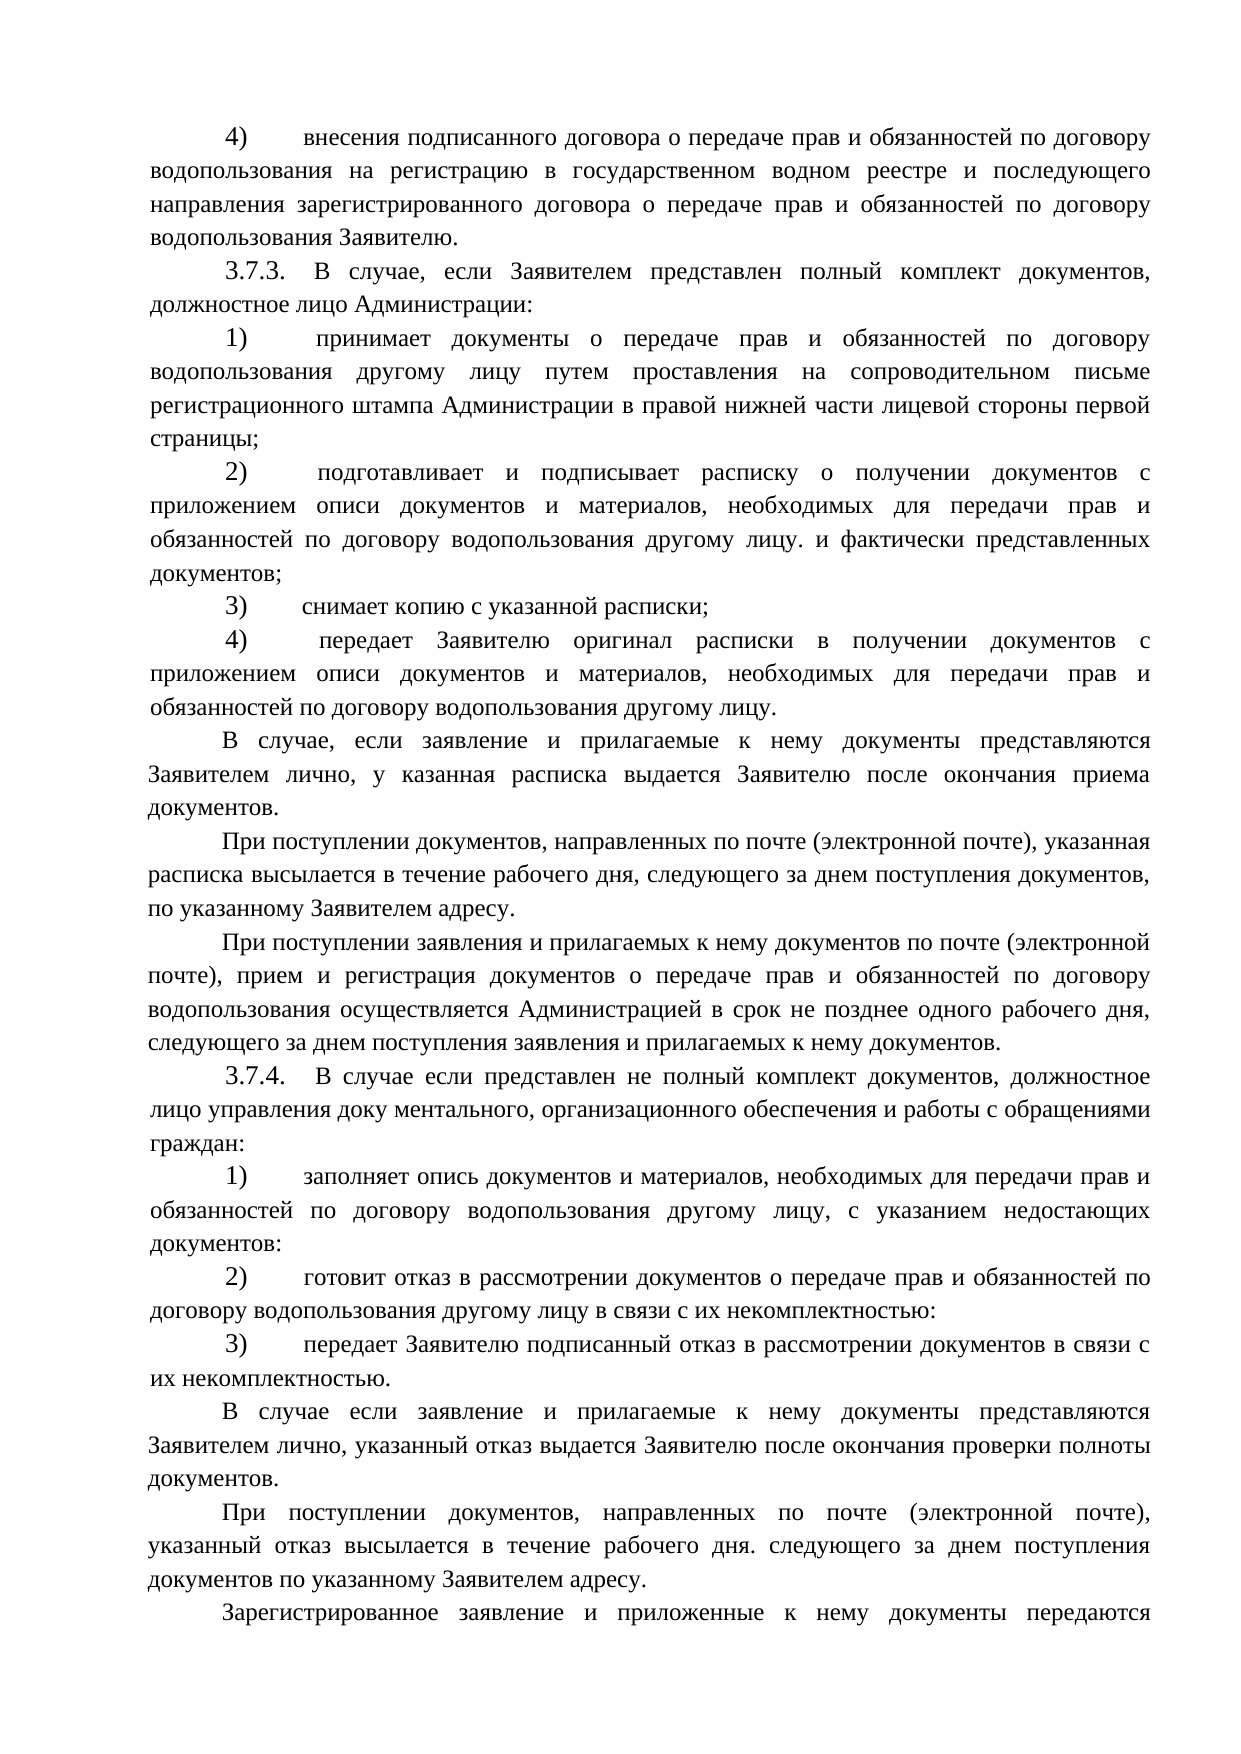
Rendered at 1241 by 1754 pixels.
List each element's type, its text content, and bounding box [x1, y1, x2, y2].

text При поступлении документов, направленных по почте (электронной почте), указанный отказ высылается в течение рабочего дня. следующего за днем поступления документов по указанному Заявителем адресу. [148, 1493, 1151, 1594]
text При поступлении заявления и прилагаемых к нему документов по почте (электронной почте), прием и регистрация документов о передаче прав и обязанностей по договору водопользования осуществляется Администрацией в срок не позднее одного рабочего дня, следующего за днем поступления заявления и прилагаемых к нему документов. [148, 923, 1151, 1057]
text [148, 1594, 1151, 1627]
list передает Заявителю подписанный отказ в рассмотрении документов в связи с их некомплектностью. [150, 1326, 1151, 1393]
list В случае если представлен не полный комплект документов, должностное лицо управления доку ментального, организационного обеспечения и работы с обращениями граждан: [150, 1057, 1151, 1158]
list внесения подписанного договора о передаче прав и обязанностей по договору водопользования на регистрацию в государственном водном реестре и последующего направления зарегистрированного договора о передаче прав и обязанностей по договору водопользования Заявителю. [150, 118, 1151, 252]
list В случае, если Заявителем представлен полный комплект документов, должностное лицо Администрации: [150, 252, 1151, 319]
list принимает документы о передаче прав и обязанностей по договору водопользования другому лицу путем проставления на сопроводительном письме регистрационного штампа Администрации в правой нижней части лицевой стороны первой страницы; [150, 319, 1151, 453]
text В случае если заявление и прилагаемые к нему документы представляются Заявителем лично, указанный отказ выдается Заявителю после окончания проверки полноты документов. [148, 1393, 1151, 1493]
list передает Заявителю оригинал расписки в получении документов с приложением описи документов и материалов, необходимых для передачи прав и обязанностей по договору водопользования другому лицу. [150, 621, 1151, 722]
list готовит отказ в рассмотрении документов о передаче прав и обязанностей по договору водопользования другому лицу в связи с их некомплектностью: [150, 1258, 1151, 1326]
list подготавливает и подписывает расписку о получении документов с приложением описи документов и материалов, необходимых для передачи прав и обязанностей по договору водопользования другому лицу. и фактически представленных документов; [150, 453, 1151, 588]
text При поступлении документов, направленных по почте (электронной почте), указанная расписка высылается в течение рабочего дня, следующего за днем поступления документов, по указанному Заявителем адресу. [148, 822, 1151, 923]
text В случае, если заявление и прилагаемые к нему документы представляются Заявителем лично, у казанная расписка выдается Заявителю после окончания приема документов. [148, 722, 1151, 822]
list заполняет опись документов и материалов, необходимых для передачи прав и обязанностей по договору водопользования другому лицу, с указанием недостающих документов: [150, 1158, 1151, 1258]
list снимает копию с указанной расписки; [150, 588, 1151, 621]
